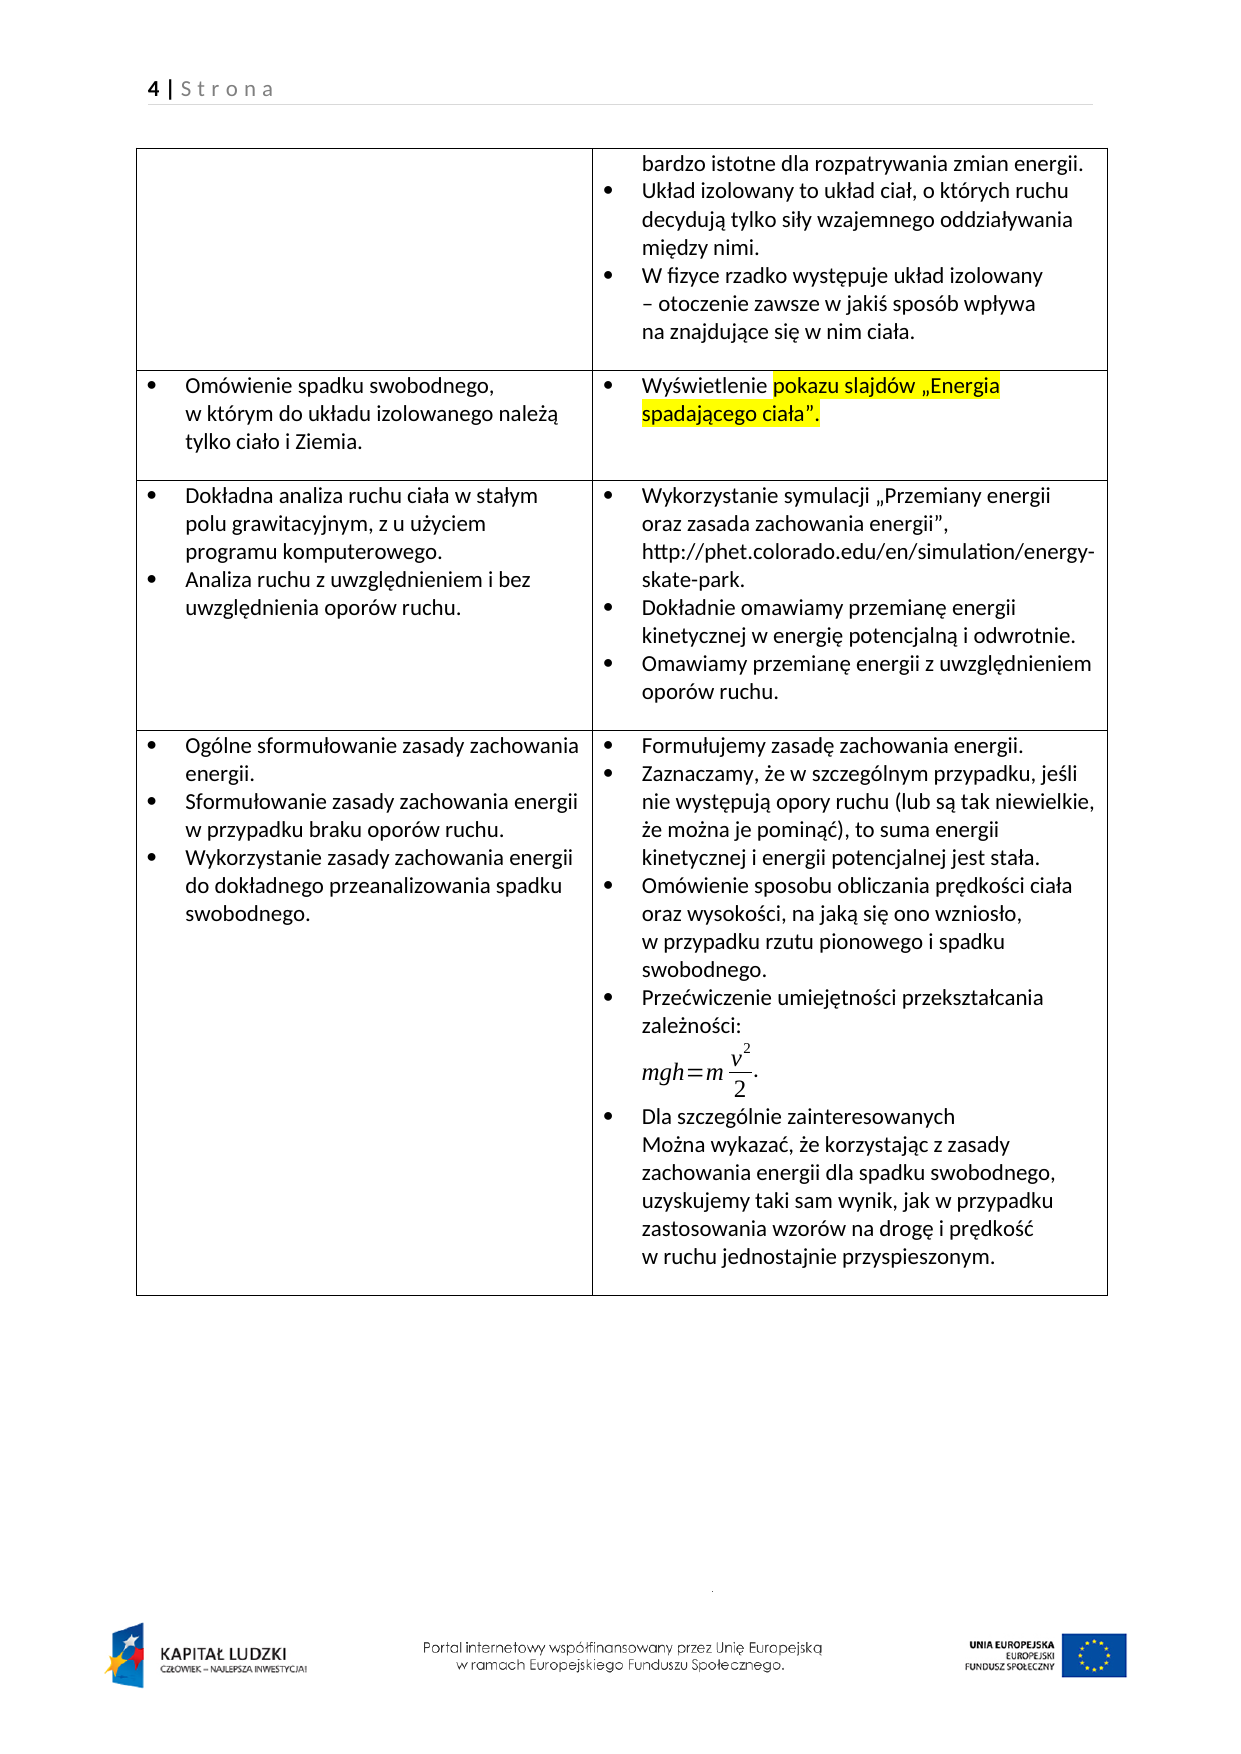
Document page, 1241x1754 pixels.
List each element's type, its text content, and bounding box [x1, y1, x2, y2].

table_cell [137, 149, 592, 370]
table_cell Formułujemy zasadę zachowania energii. Zaznaczamy, że w szczególnym przypadku, jeśli nie występują opory ruchu (lub są tak niewielkie, że można je pominąć), to suma energii kinetycznej i energii potencjalnej jest stała. Omówienie sposobu obliczania prędkości ciała oraz wysokości, na jaką się ono wzniosło, w przypadku rzutu pionowego i spadku swobodnego. Przećwiczenie umiejętności przekształcania zależności: . Dla szczególnie zainteresowanych Można wykazać, że korzystając z zasady zachowania energii dla spadku swobodnego, uzyskujemy taki sam wynik, jak w przypadku zastosowania wzorów na drogę i prędkość w ruchu jednostajnie przyspieszonym. [593, 731, 1107, 1295]
table_cell Wykorzystanie symulacji „Przemiany energii oraz zasada zachowania energii”, http://phet.colorado.edu/en/simulation/energy-skate-park. Dokładnie omawiamy przemianę energii kinetycznej w energię potencjalną i odwrotnie. Omawiamy przemianę energii z uwzględnieniem oporów ruchu. [593, 481, 1107, 730]
table_cell Ogólne sformułowanie zasady zachowania energii. Sformułowanie zasady zachowania energii w przypadku braku oporów ruchu. Wykorzystanie zasady zachowania energii do dokładnego przeanalizowania spadku swobodnego. [137, 731, 592, 1295]
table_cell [593, 149, 1107, 370]
table_cell Omówienie spadku swobodnego, w którym do układu izolowanego należą tylko ciało i Ziemia. [137, 371, 592, 480]
picture [68, 1591, 1163, 1722]
table_cell Dokładna analiza ruchu ciała w stałym polu grawitacyjnym, z u użyciem programu komputerowego. Analiza ruchu z uwzględnieniem i bez uwzględnienia oporów ruchu. [137, 481, 592, 730]
table_cell Wyświetlenie pokazu slajdów „Energia spadającego ciała”. [593, 371, 1107, 480]
